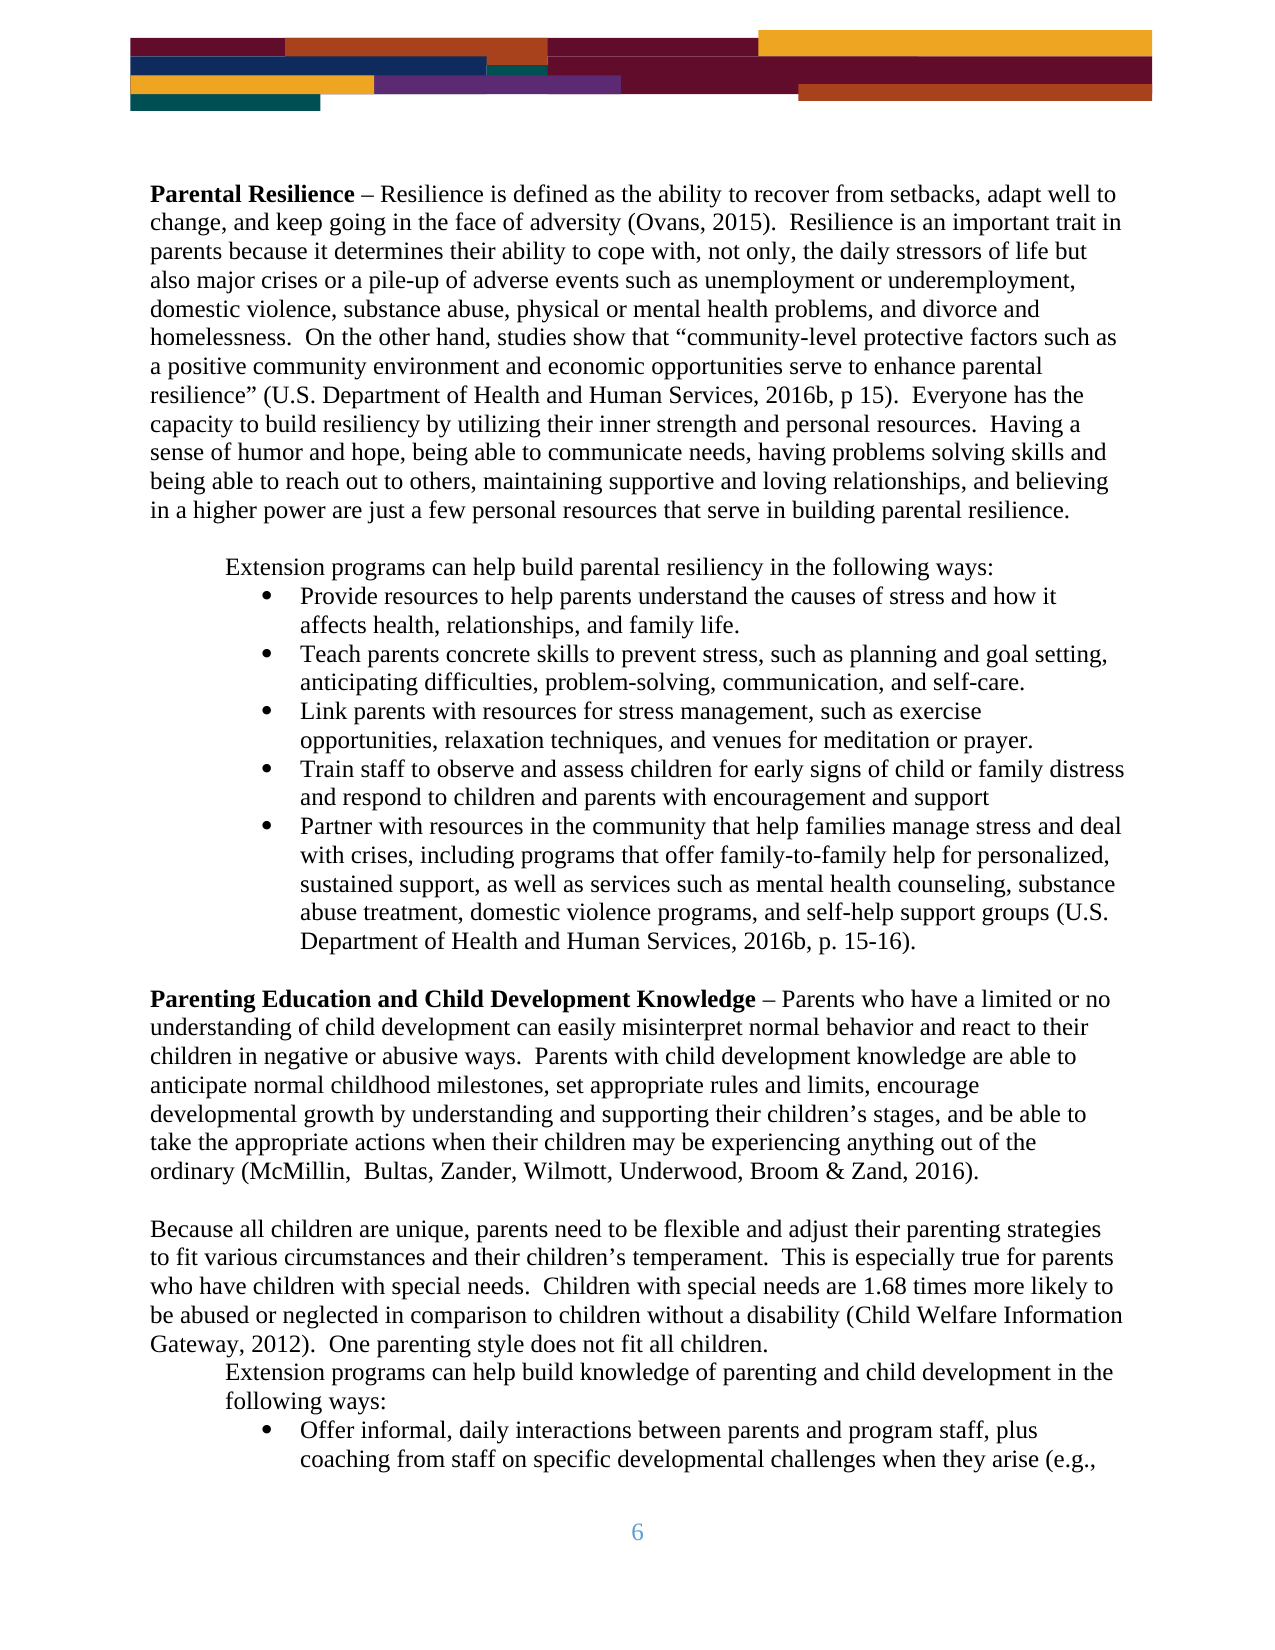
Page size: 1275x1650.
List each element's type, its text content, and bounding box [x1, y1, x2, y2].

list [262, 1415, 1125, 1472]
list Link parents with resources for stress management, such as exercise opportunities, relaxation techniques, and venues for meditation or prayer. [262, 696, 1125, 754]
list Extension programs can help build knowledge of parenting and child development in the following ways: [225, 1357, 1125, 1415]
text Parental Resilience – Resilience is defined as the ability to recover from setbacks, adapt well to change, and keep going in the face of adversity (Ovans, 2015). Resilience is an important trait in parents because it determines their ability to cope with, not only, the daily stressors of life but also major crises or a pile-up of adverse events such as unemployment or underemployment, domestic violence, substance abuse, physical or mental health problems, and divorce and homelessness. On the other hand, studies show that “community-level protective factors such as a positive community environment and economic opportunities serve to enhance parental resilience” (U.S. Department of Health and Human Services, 2016b, p 15). Everyone has the capacity to build resiliency by utilizing their inner strength and personal resources. Having a sense of humor and hope, being able to communicate needs, having problems solving skills and being able to reach out to others, maintaining supportive and loving relationships, and believing in a higher power are just a few personal resources that serve in building parental resilience. [150, 179, 1125, 524]
list Train staff to observe and assess children for early signs of child or family distress and respond to children and parents with encouragement and support [262, 754, 1125, 811]
text Extension programs can help build parental resiliency in the following ways: [150, 552, 1125, 581]
list Teach parents concrete skills to prevent stress, such as planning and goal setting, anticipating difficulties, problem-solving, communication, and self-care. [262, 639, 1125, 696]
text Because all children are unique, parents need to be flexible and adjust their parenting strategies to fit various circumstances and their children’s temperament. This is especially true for parents who have children with special needs. Children with special needs are 1.68 times more likely to be abused or neglected in comparison to children without a disability (Child Welfare Information Gateway, 2012). One parenting style does not fit all children. [150, 1214, 1125, 1357]
list Provide resources to help parents understand the causes of stress and how it affects health, relationships, and family life. [262, 581, 1125, 639]
list Partner with resources in the community that help families manage stress and deal with crises, including programs that offer family-to-family help for personalized, sustained support, as well as services such as mental health counseling, substance abuse treatment, domestic violence programs, and self-help support groups (U.S. Department of Health and Human Services, 2016b, p. 15-16). [262, 811, 1125, 955]
text Parenting Education and Child Development Knowledge – Parents who have a limited or no understanding of child development can easily misinterpret normal behavior and react to their children in negative or abusive ways. Parents with child development knowledge are able to anticipate normal childhood milestones, set appropriate rules and limits, encourage developmental growth by understanding and supporting their children’s stages, and be able to take the appropriate actions when their children may be experiencing anything out of the ordinary (McMillin, Bultas, Zander, Wilmott, Underwood, Broom & Zand, 2016). [150, 984, 1125, 1185]
